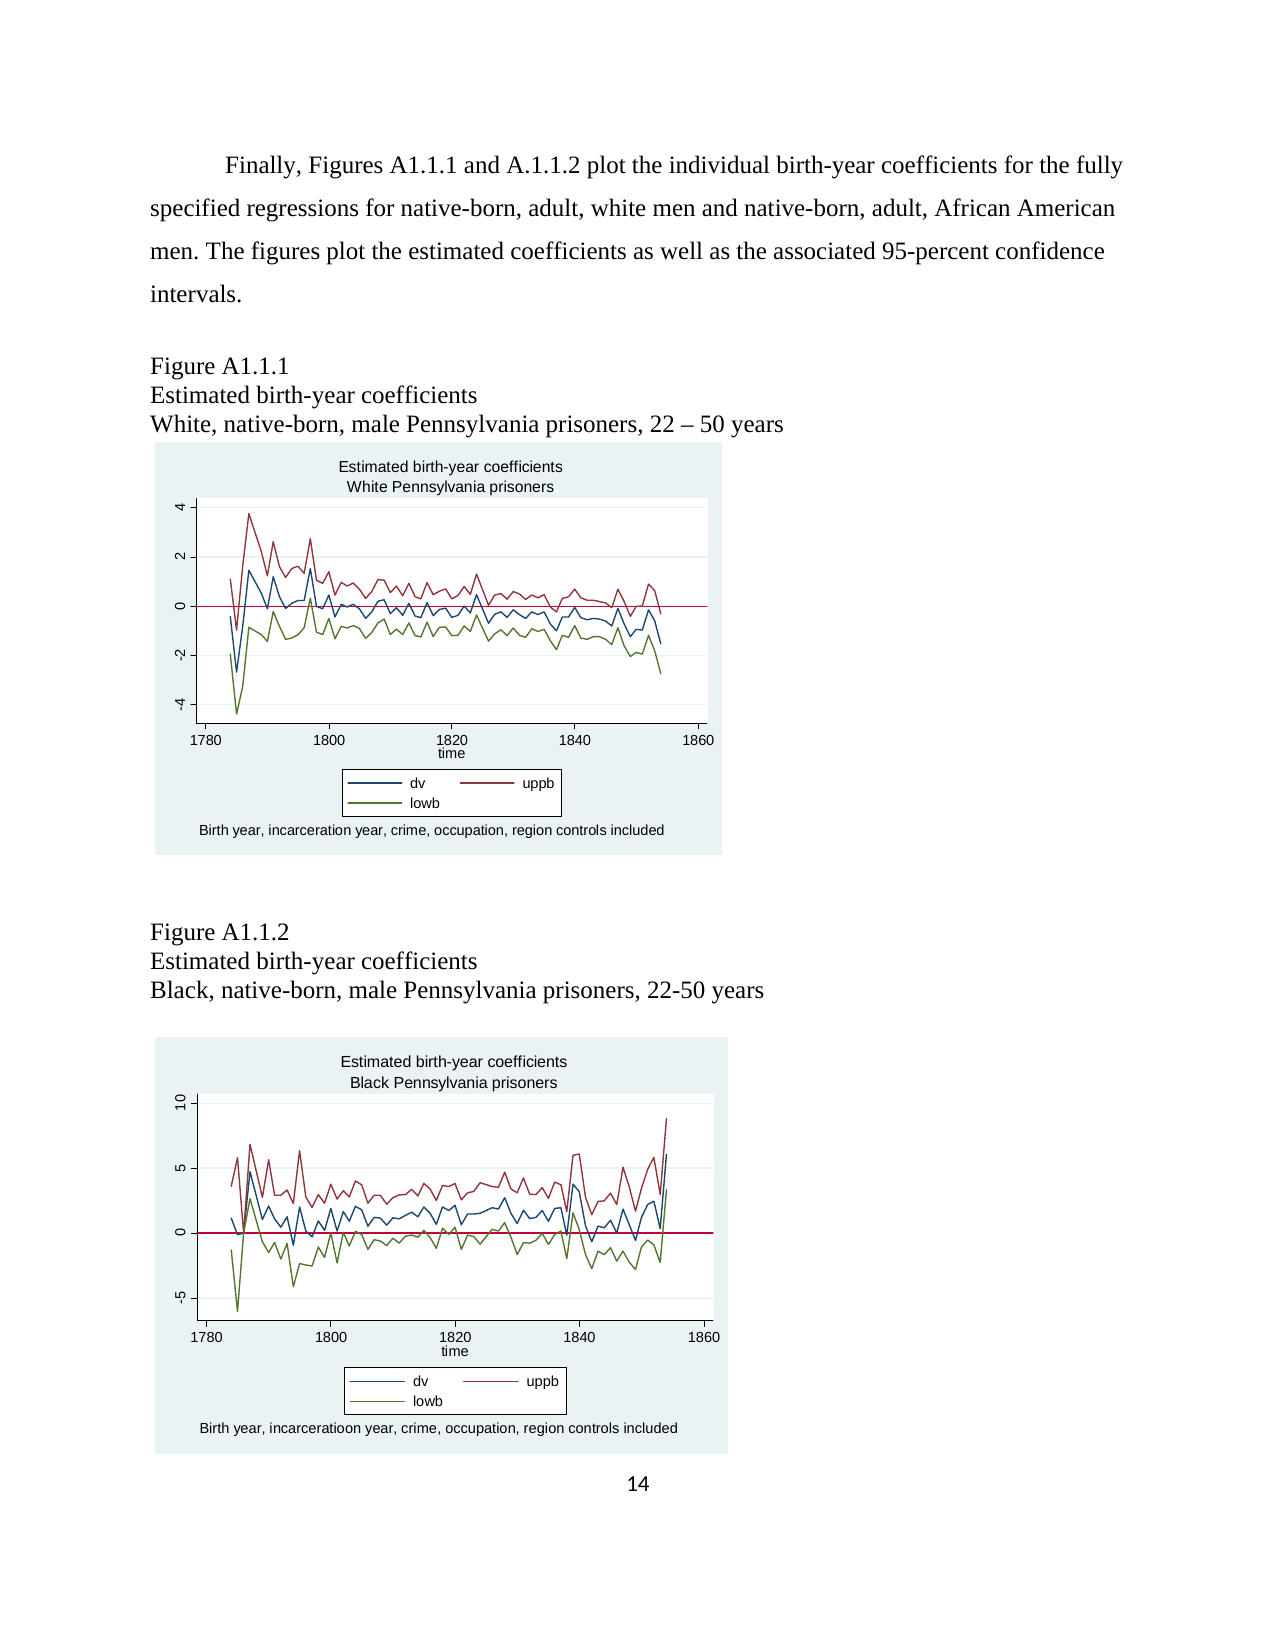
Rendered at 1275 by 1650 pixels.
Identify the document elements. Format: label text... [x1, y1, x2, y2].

text Finally, Figures A1.1.1 and A.1.1.2 plot the individual birth-year coefficients for the fully specified regressions for native-born, adult, white men and native-born, adult, African American men. The figures plot the estimated coefficients as well as the associated 95-percent confidence intervals. [150, 150, 1125, 308]
text Figure A1.1.2 [150, 917, 1125, 946]
text Black, native-born, male Pennsylvania prisoners, 22-50 years [150, 975, 1125, 1004]
text White, native-born, male Pennsylvania prisoners, 22 – 50 years [150, 409, 1125, 437]
text Estimated birth-year coefficients [150, 946, 1125, 975]
text Estimated birth-year coefficients [150, 380, 1125, 409]
text Figure A1.1.1 [150, 351, 1125, 380]
